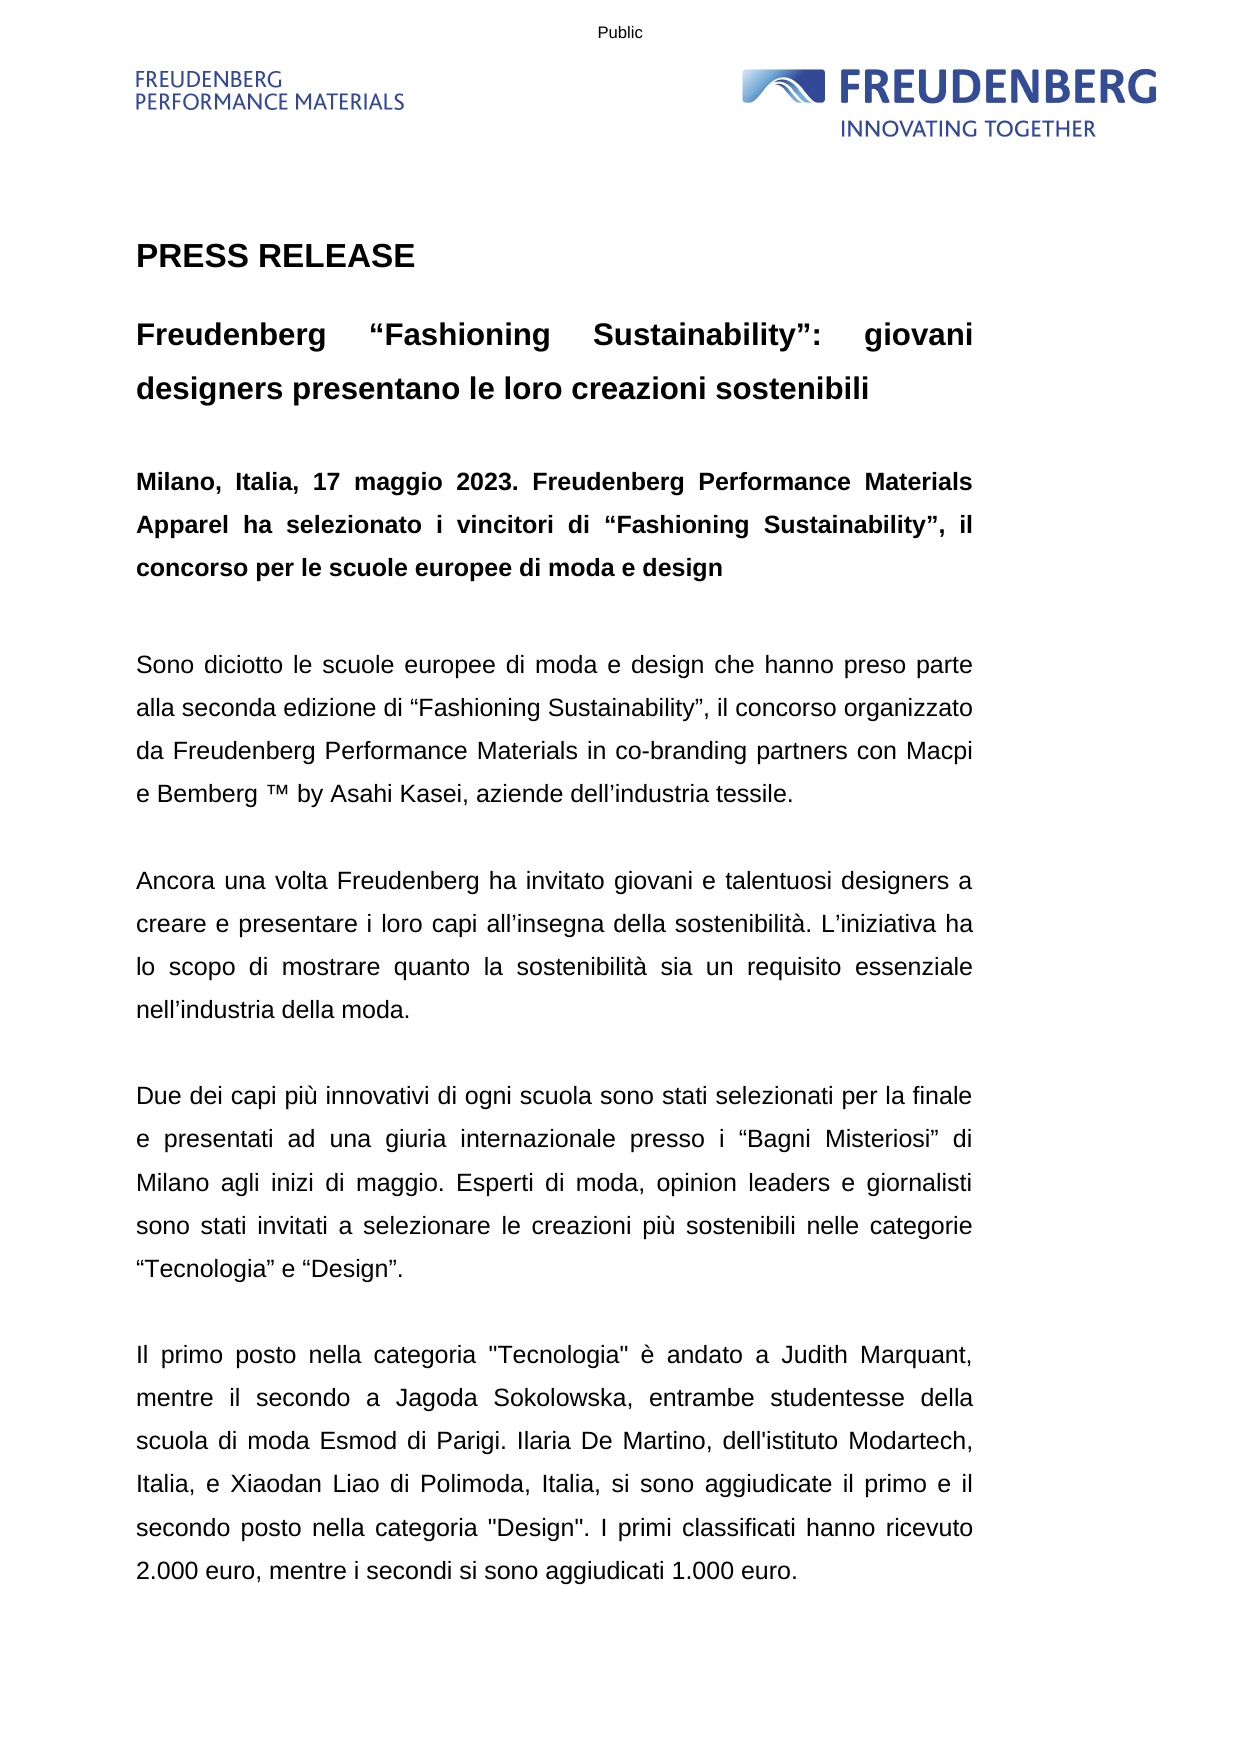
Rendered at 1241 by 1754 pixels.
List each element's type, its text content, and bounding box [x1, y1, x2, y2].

text Due dei capi più innovativi di ogni scuola sono stati selezionati per la finale e presentati ad una giuria internazionale presso i “Bagni Misteriosi” di Milano agli inizi di maggio. Esperti di moda, opinion leaders e giornalisti sono stati invitati a selezionare le creazioni più sostenibili nelle categorie “Tecnologia” e “Design”. [136, 1081, 974, 1283]
text Sono diciotto le scuole europee di moda e design che hanno preso parte alla seconda edizione di “Fashioning Sustainability”, il concorso organizzato da Freudenberg Performance Materials in co-branding partners con Macpi e Bemberg ™ by Asahi Kasei, aziende dell’industria tessile. [136, 650, 974, 808]
text PRESS RELEASE [136, 236, 974, 275]
text Ancora una volta Freudenberg ha invitato giovani e talentuosi designers a creare e presentare i loro capi all’insegna della sostenibilità. L’iniziativa ha lo scopo di mostrare quanto la sostenibilità sia un requisito essenziale nell’industria della moda. [136, 866, 974, 1024]
text Freudenberg “Fashioning Sustainability”: giovani designers presentano le loro creazioni sostenibili [136, 316, 974, 406]
text Milano, Italia, 17 maggio 2023. Freudenberg Performance Materials Apparel ha selezionato i vincitori di “Fashioning Sustainability”, il concorso per le scuole europee di moda e design [136, 467, 974, 582]
text Il primo posto nella categoria "Tecnologia" è andato a Judith Marquant, mentre il secondo a Jagoda Sokolowska, entrambe studentesse della scuola di moda Esmod di Parigi. Ilaria De Martino, dell'istituto Modartech, Italia, e Xiaodan Liao di Polimoda, Italia, si sono aggiudicate il primo e il secondo posto nella categoria "Design". I primi classificati hanno ricevuto 2.000 euro, mentre i secondi si sono aggiudicati 1.000 euro. [136, 1340, 974, 1584]
picture [0, 0, 1239, 178]
